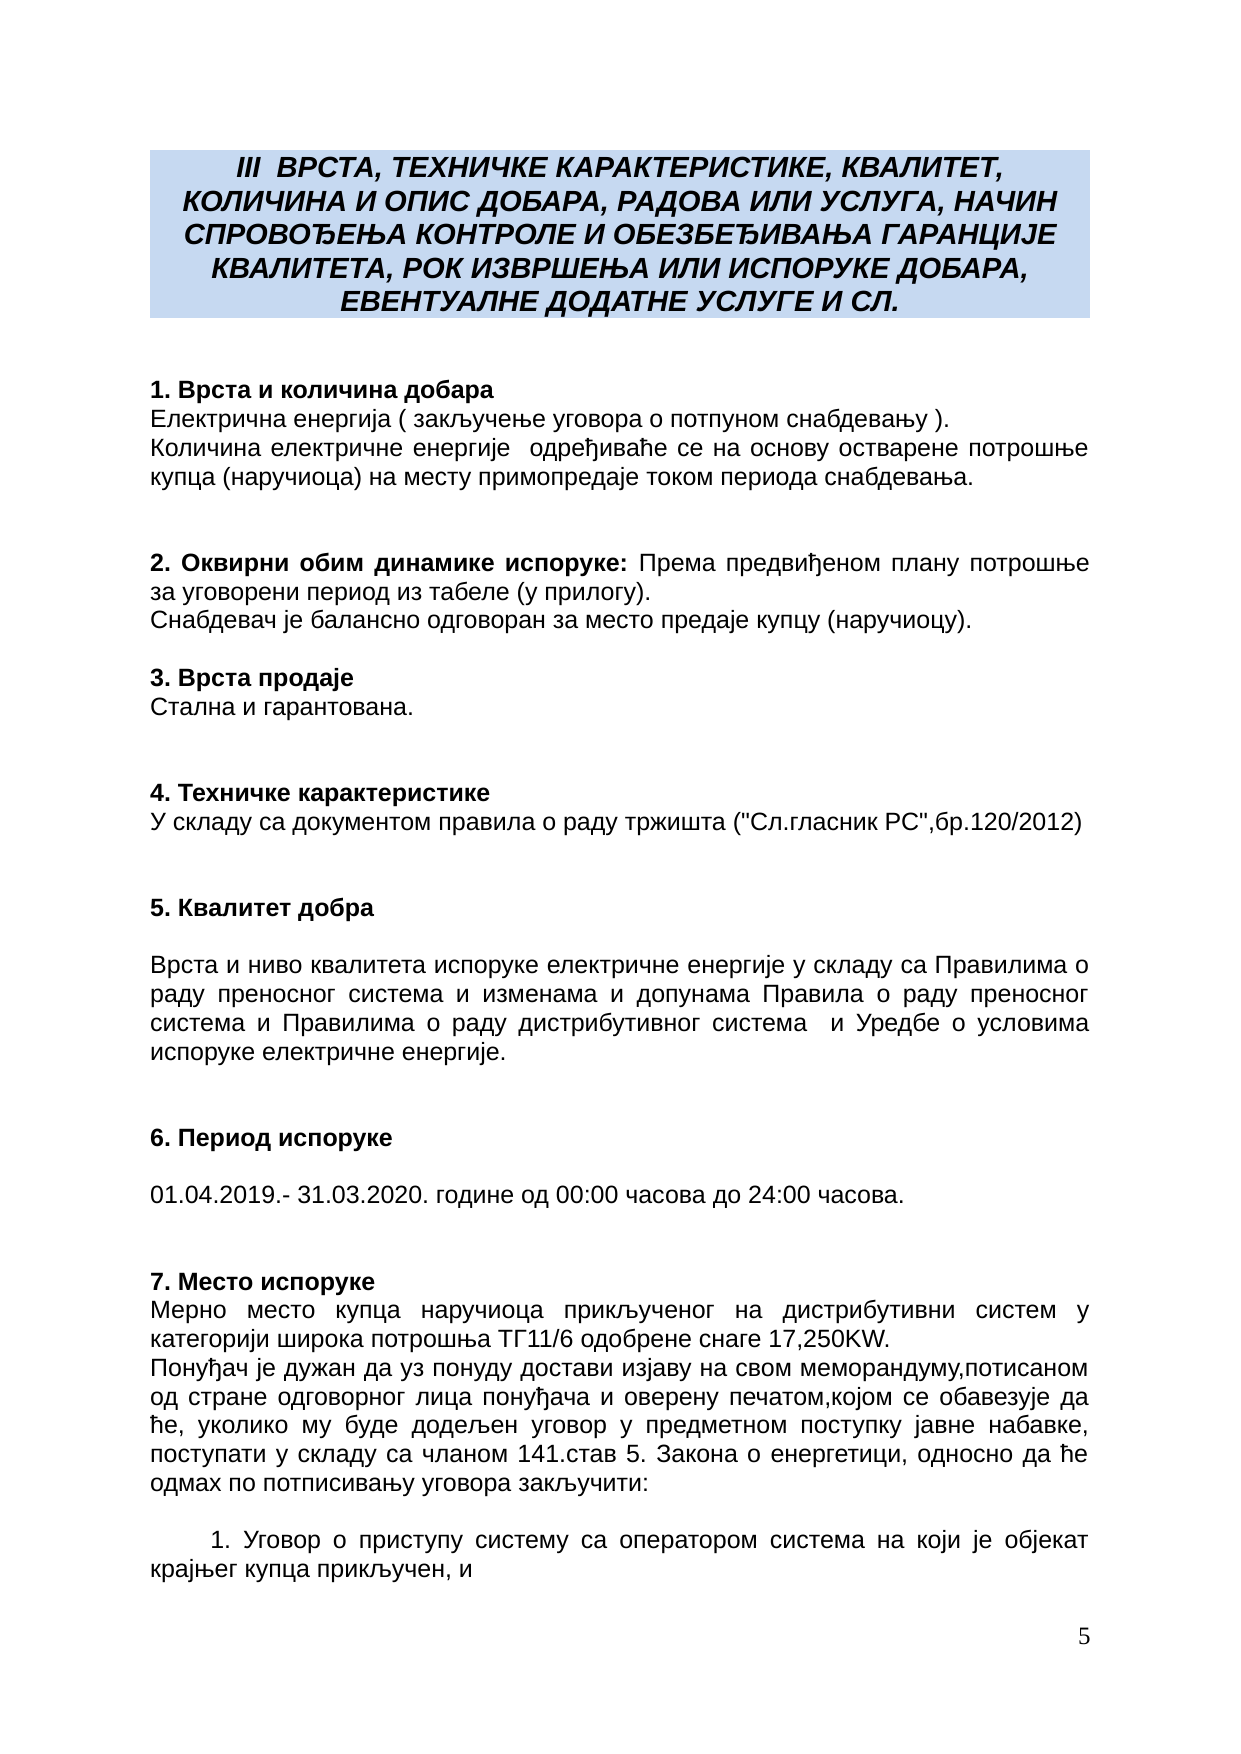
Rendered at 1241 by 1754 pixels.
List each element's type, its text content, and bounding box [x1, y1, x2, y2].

text У складу са документом правила о раду тржишта ("Сл.гласник РС",бр.120/2012) [150, 806, 1090, 835]
text Понуђач је дужан да уз понуду достави изјаву на свом меморандуму,потисаном од стране одговорног лица понуђача и оверену печатом,којом се обавезује да ће, уколико му буде додељен уговор у предметном поступку јавне набавке, поступати у складу са чланом 141.став 5. Закона о енергетици, односно да ће одмах по потписивању уговора закључити: [150, 1353, 1090, 1496]
text Мерно место купца наручиоца прикљученог на дистрибутивни систем у категорији широка потрошња ТГ11/6 одобрене снаге 17,250KW. [150, 1295, 1090, 1353]
text 1. Уговор о приступу систему са оператором система на који је објекат крајњег купца прикључен, и [150, 1525, 1090, 1583]
text 5. Квалитет добра [150, 893, 1090, 921]
text 2. Оквирни обим динамике испоруке: Према предвиђеном плану потрошње за уговорени период из табеле (у прилогу). [150, 548, 1090, 605]
text Врста и ниво квалитета испоруке електричне енергије у складу са Правилима о раду преносног система и изменама и допунама Правила о раду преносног система и Правилима о раду дистрибутивног система и Уредбе о условима испоруке електричне енергије. [150, 950, 1090, 1065]
text Електрична енергија ( закључење уговора о потпуном снабдевању ). [150, 404, 1090, 433]
text 4. Техничке карактеристике [150, 778, 1090, 806]
text Стална и гарантована. [150, 691, 1090, 720]
text 1. Врста и количина добара [150, 375, 1090, 404]
text 7. Место испоруке [150, 1266, 1090, 1295]
text Снабдевач је балансно одговоран за место предаје купцу (наручиоцу). [150, 605, 1090, 634]
text 01.04.2019.- 31.03.2020. године од 00:00 часова до 24:00 часова. [150, 1180, 1090, 1209]
text III ВРСТА, ТЕХНИЧКЕ КАРАКТЕРИСТИКЕ, КВАЛИТЕТ, КОЛИЧИНА И ОПИС ДОБАРА, РАДОВА ИЛИ УСЛУГА, НАЧИН СПРОВОЂЕЊА КОНТРОЛЕ И ОБЕЗБЕЂИВАЊА ГАРАНЦИЈЕ КВАЛИТЕТА, РОК ИЗВРШЕЊА ИЛИ ИСПОРУКЕ ДОБАРА, ЕВЕНТУАЛНЕ ДОДАТНЕ УСЛУГЕ И СЛ. [150, 150, 1090, 318]
text 6. Период испоруке [150, 1123, 1090, 1151]
text Количина електричне енергије одређиваће се на основу остварене потрошње купца (наручиоца) на месту примопредаје током периода снабдевања. [150, 433, 1090, 490]
text 3. Врста продаје [150, 663, 1090, 691]
